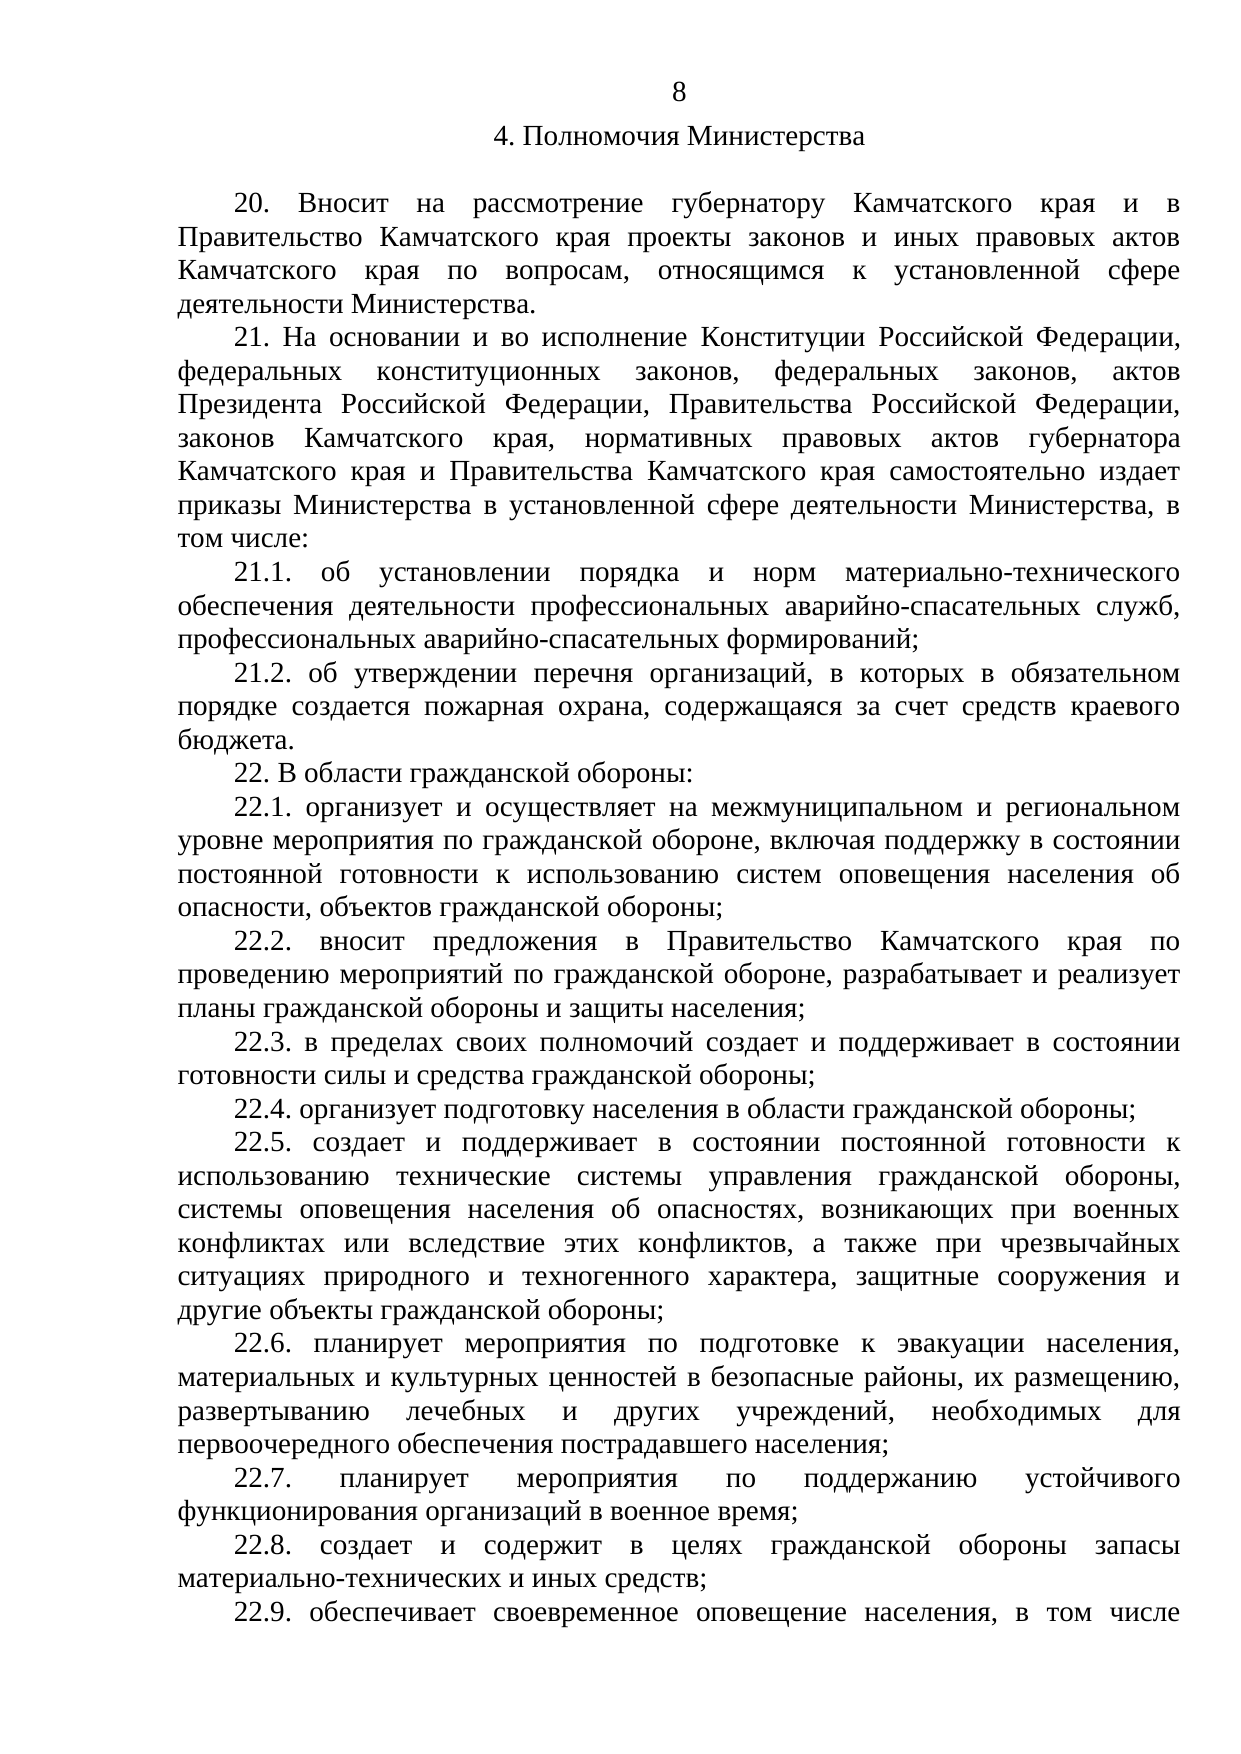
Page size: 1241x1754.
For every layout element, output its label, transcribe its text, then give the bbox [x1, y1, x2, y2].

text 22.8. создает и содержит в целях гражданской обороны запасы материально-технических и иных средств; [177, 1527, 1181, 1594]
title 4. Полномочия Министерства [177, 118, 1181, 152]
text 21.1. об установлении порядка и норм материально-технического обеспечения деятельности профессиональных аварийно-спасательных служб, профессиональных аварийно-спасательных формирований; [177, 554, 1181, 655]
text 22.3. в пределах своих полномочий создает и поддерживает в состоянии готовности силы и средства гражданской обороны; [177, 1024, 1181, 1091]
text 20. Вносит на рассмотрение губернатору Камчатского края и в Правительство Камчатского края проекты законов и иных правовых актов Камчатского края по вопросам, относящимся к установленной сфере деятельности Министерства. [177, 185, 1181, 319]
text 22.1. организует и осуществляет на межмуниципальном и региональном уровне мероприятия по гражданской обороне, включая поддержку в состоянии постоянной готовности к использованию систем оповещения населения об опасности, объектов гражданской обороны; [177, 789, 1181, 923]
text 22.7. планирует мероприятия по поддержанию устойчивого функционирования организаций в военное время; [177, 1460, 1181, 1527]
text 22. В области гражданской обороны: [177, 755, 1181, 789]
text 21. На основании и во исполнение Конституции Российской Федерации, федеральных конституционных законов, федеральных законов, актов Президента Российской Федерации, Правительства Российской Федерации, законов Камчатского края, нормативных правовых актов губернатора Камчатского края и Правительства Камчатского края самостоятельно издает приказы Министерства в установленной сфере деятельности Министерства, в том числе: [177, 319, 1181, 554]
text 22.4. организует подготовку населения в области гражданской обороны; [177, 1091, 1181, 1124]
text 21.2. об утверждении перечня организаций, в которых в обязательном порядке создается пожарная охрана, содержащаяся за счет средств краевого бюджета. [177, 655, 1181, 755]
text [177, 1594, 1181, 1627]
text 22.5. создает и поддерживает в состоянии постоянной готовности к использованию технические системы управления гражданской обороны, системы оповещения населения об опасностях, возникающих при военных конфликтах или вследствие этих конфликтов, а также при чрезвычайных ситуациях природного и техногенного характера, защитные сооружения и другие объекты гражданской обороны; [177, 1124, 1181, 1326]
text 22.6. планирует мероприятия по подготовке к эвакуации населения, материальных и культурных ценностей в безопасные районы, их размещению, развертыванию лечебных и других учреждений, необходимых для первоочередного обеспечения пострадавшего населения; [177, 1326, 1181, 1460]
text 22.2. вносит предложения в Правительство Камчатского края по проведению мероприятий по гражданской обороне, разрабатывает и реализует планы гражданской обороны и защиты населения; [177, 923, 1181, 1024]
